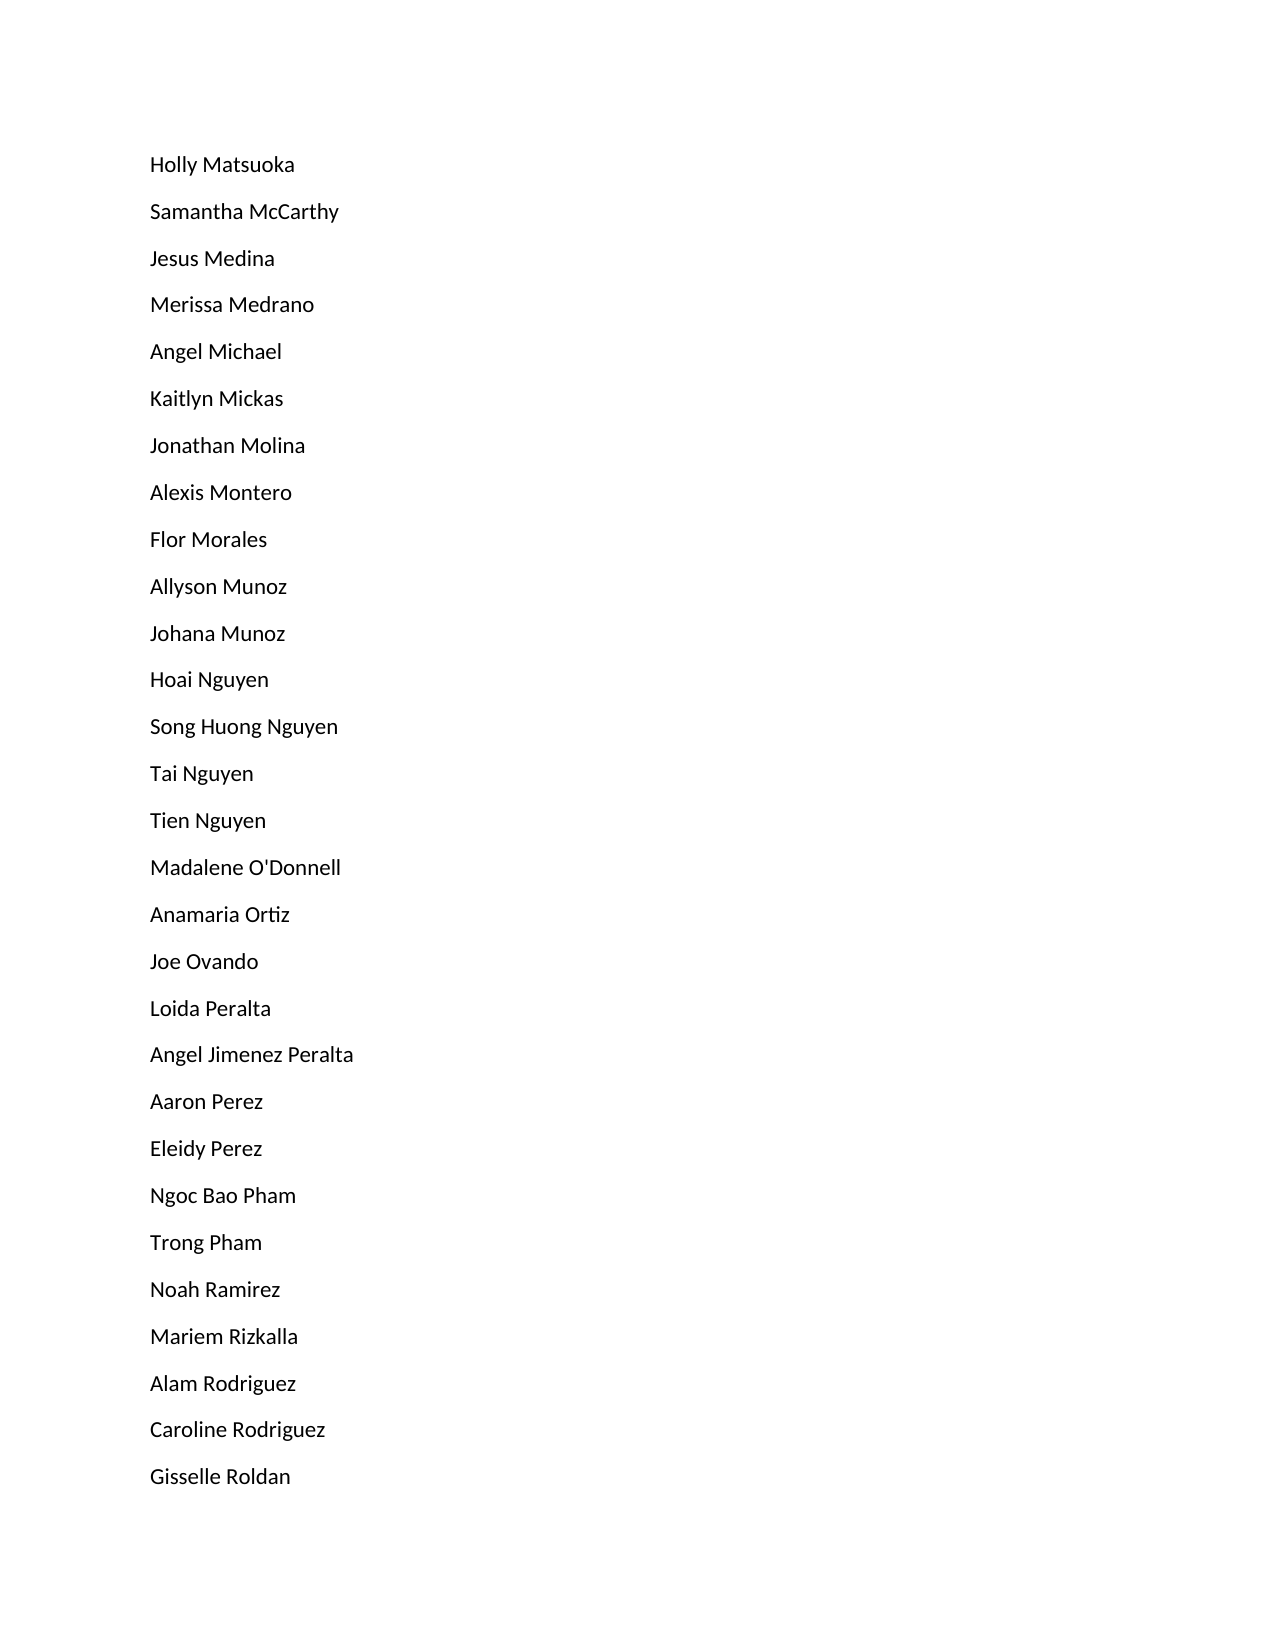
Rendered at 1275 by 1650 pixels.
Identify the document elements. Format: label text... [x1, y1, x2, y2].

text Jonathan Molina [150, 431, 1125, 459]
text Jesus Medina [150, 244, 1125, 272]
text Samantha McCarthy [150, 197, 1125, 225]
text Hoai Nguyen [150, 666, 1125, 694]
text Tai Nguyen [150, 759, 1125, 787]
text Holly Matsuoka [150, 150, 1125, 178]
text Loida Peralta [150, 994, 1125, 1022]
text Alexis Montero​ [150, 478, 1125, 506]
text Noah Ramirez [150, 1275, 1125, 1303]
text Angel Michael [150, 337, 1125, 366]
text Song Huong Nguyen [150, 712, 1125, 741]
text Johana Munoz [150, 619, 1125, 647]
text Madalene O'Donnell [150, 853, 1125, 881]
text Flor Morales [150, 525, 1125, 553]
text Eleidy Perez [150, 1134, 1125, 1162]
text Caroline Rodriguez [150, 1416, 1125, 1444]
text Merissa Medrano [150, 291, 1125, 319]
text Aaron Perez [150, 1087, 1125, 1116]
text Gisselle Roldan [150, 1462, 1125, 1491]
text Angel Jimenez Peralta [150, 1041, 1125, 1069]
text Trong Pham [150, 1228, 1125, 1256]
text Allyson Munoz [150, 572, 1125, 600]
text Kaitlyn Mickas [150, 384, 1125, 412]
text Anamaria Ortiz [150, 900, 1125, 928]
text Alam Rodriguez [150, 1369, 1125, 1397]
text Joe Ovando [150, 947, 1125, 975]
text Ngoc Bao Pham [150, 1181, 1125, 1209]
text Tien Nguyen [150, 806, 1125, 834]
text Mariem Rizkalla [150, 1322, 1125, 1350]
